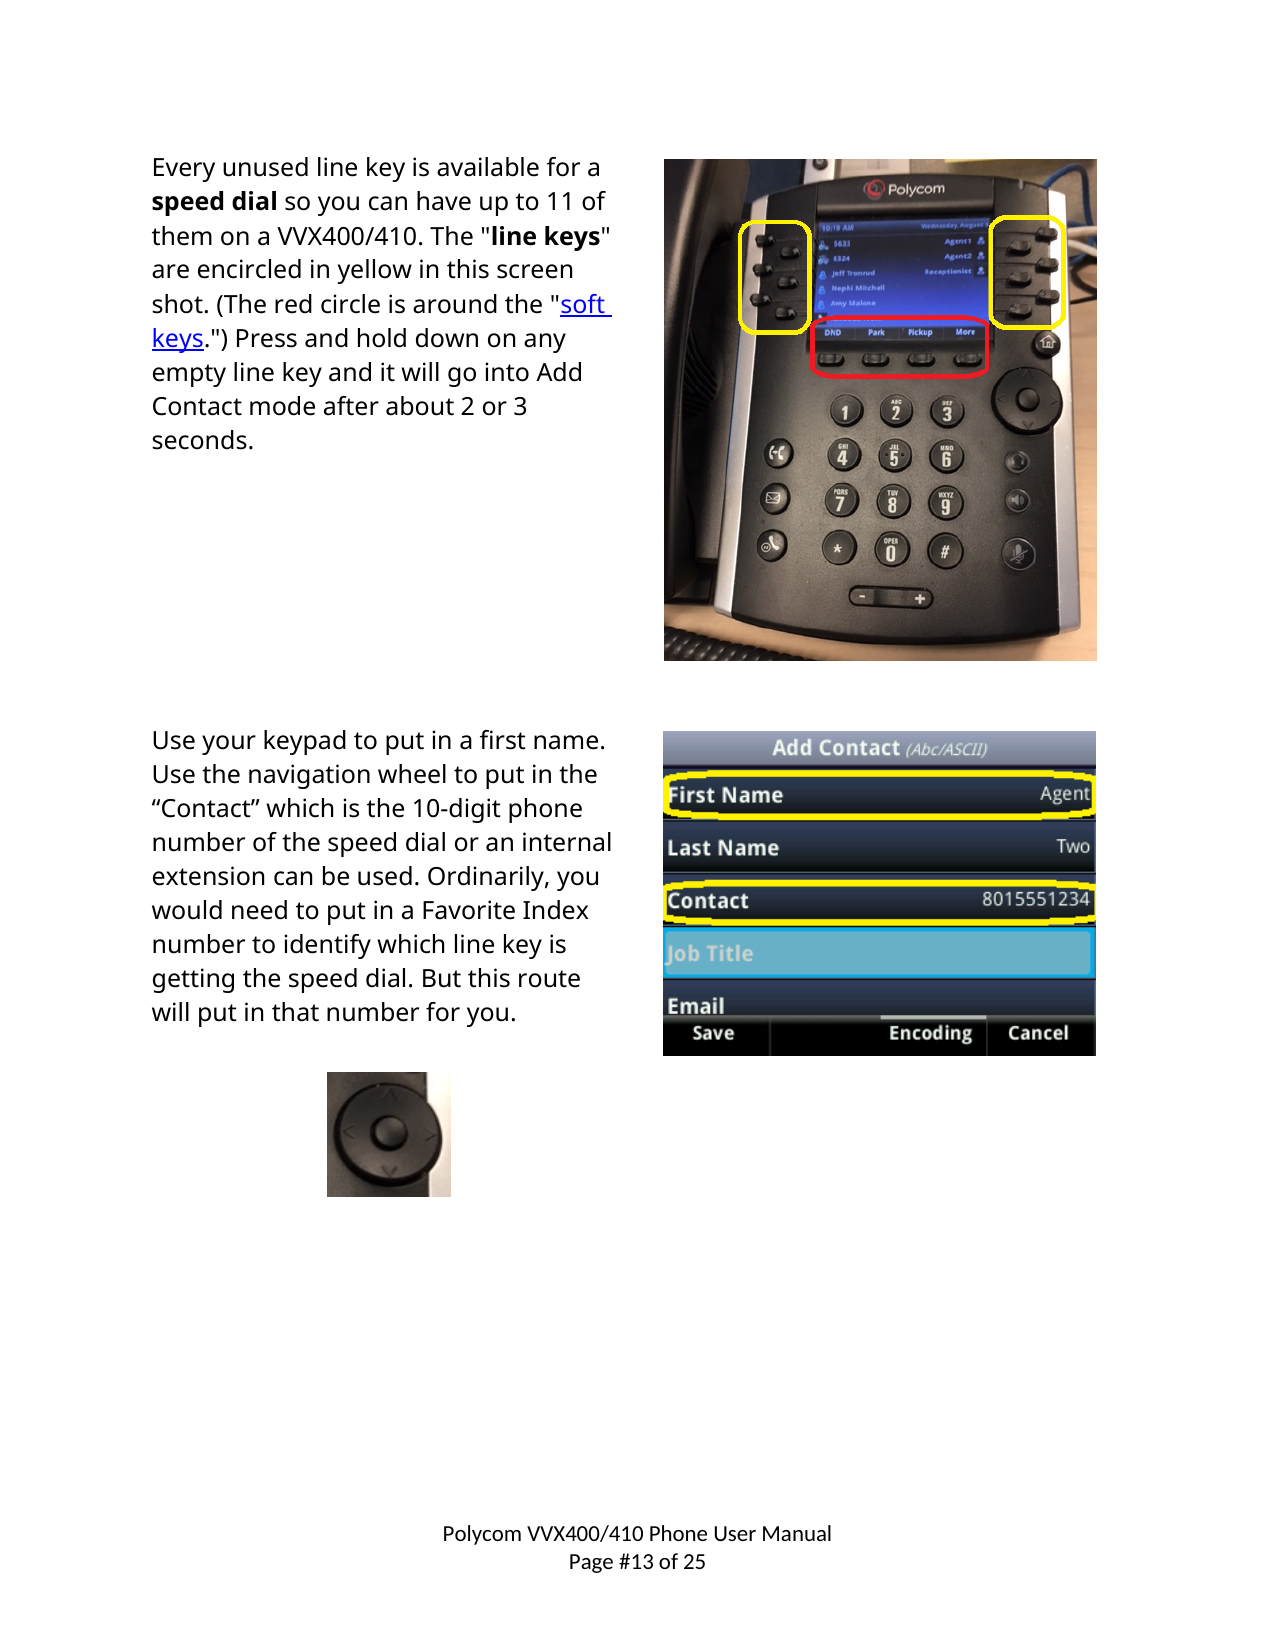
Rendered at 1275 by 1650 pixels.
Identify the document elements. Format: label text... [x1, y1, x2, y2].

picture [664, 159, 1097, 661]
picture [663, 731, 1096, 1056]
picture [665, 932, 1090, 974]
table_header Use your keypad to put in a first name. Use the navigation wheel to put in the “Contact” which is the 10-digit phone number of the speed dial or an internal extension can be used. Ordinarily, you would need to put in a Favorite Index number to identify which line key is getting the speed dial. But this route will put in that number for you. [140, 723, 637, 1204]
table_header [637, 723, 1124, 1204]
table_header [637, 150, 1124, 669]
picture [327, 1072, 451, 1197]
table_header Every unused line key is available for a speed dial so you can have up to 11 of them on a VVX400/410. The "line keys" are encircled in yellow in this screen shot. (The red circle is around the "soft keys.") Press and hold down on any empty line key and it will go into Add Contact mode after about 2 or 3 seconds. [140, 150, 637, 669]
